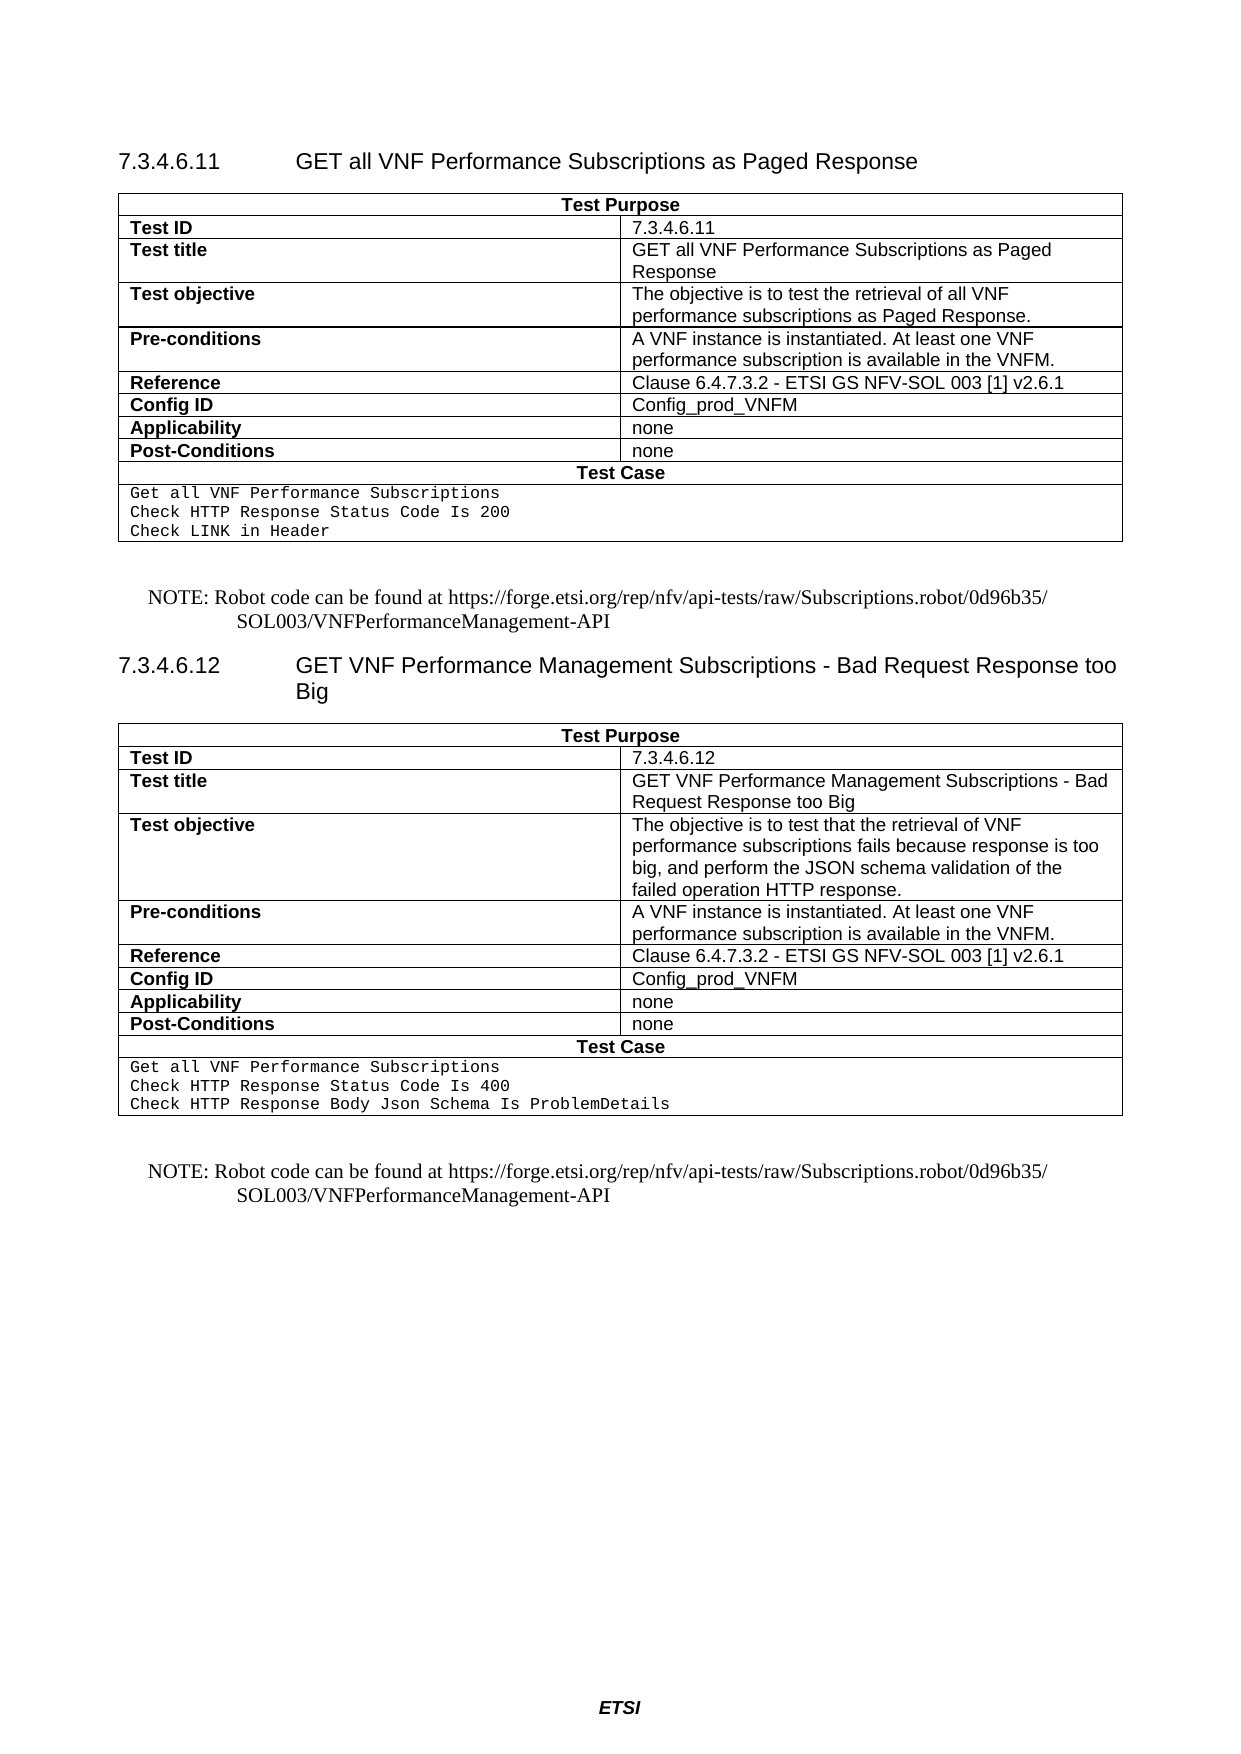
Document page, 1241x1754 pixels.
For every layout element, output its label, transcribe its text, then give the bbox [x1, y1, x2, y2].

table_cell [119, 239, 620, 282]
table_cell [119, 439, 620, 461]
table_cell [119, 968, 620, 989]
subtitle 7.3.4.6.12 GET VNF Performance Management Subscriptions - Bad Request Response too Big [118, 652, 1122, 704]
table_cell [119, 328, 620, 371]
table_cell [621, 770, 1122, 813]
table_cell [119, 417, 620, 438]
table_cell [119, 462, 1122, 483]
text NOTE: Robot code can be found at https://forge.etsi.org/rep/nfv/api-tests/raw/Subscriptions.robot/0d96b35/SOL003/VNFPerformanceManagement-API [148, 1159, 1122, 1207]
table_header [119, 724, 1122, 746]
subtitle 7.3.4.6.11 GET all VNF Performance Subscriptions as Paged Response [118, 148, 1122, 174]
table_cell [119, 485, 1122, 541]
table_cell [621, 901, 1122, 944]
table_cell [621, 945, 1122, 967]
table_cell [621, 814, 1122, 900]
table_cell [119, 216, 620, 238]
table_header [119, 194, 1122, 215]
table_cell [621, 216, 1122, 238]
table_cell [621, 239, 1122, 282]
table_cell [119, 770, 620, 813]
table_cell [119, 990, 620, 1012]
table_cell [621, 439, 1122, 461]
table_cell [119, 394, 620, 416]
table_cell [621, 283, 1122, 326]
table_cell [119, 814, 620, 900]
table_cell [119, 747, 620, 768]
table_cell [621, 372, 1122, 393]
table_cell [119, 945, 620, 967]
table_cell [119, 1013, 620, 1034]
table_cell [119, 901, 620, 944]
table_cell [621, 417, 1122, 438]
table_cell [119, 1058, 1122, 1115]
text NOTE: Robot code can be found at https://forge.etsi.org/rep/nfv/api-tests/raw/Subscriptions.robot/0d96b35/SOL003/VNFPerformanceManagement-API [148, 585, 1122, 633]
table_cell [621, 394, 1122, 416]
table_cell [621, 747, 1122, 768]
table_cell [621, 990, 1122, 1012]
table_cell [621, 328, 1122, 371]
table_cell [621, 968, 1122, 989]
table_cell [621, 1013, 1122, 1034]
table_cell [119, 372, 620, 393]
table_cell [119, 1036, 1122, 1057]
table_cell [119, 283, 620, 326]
